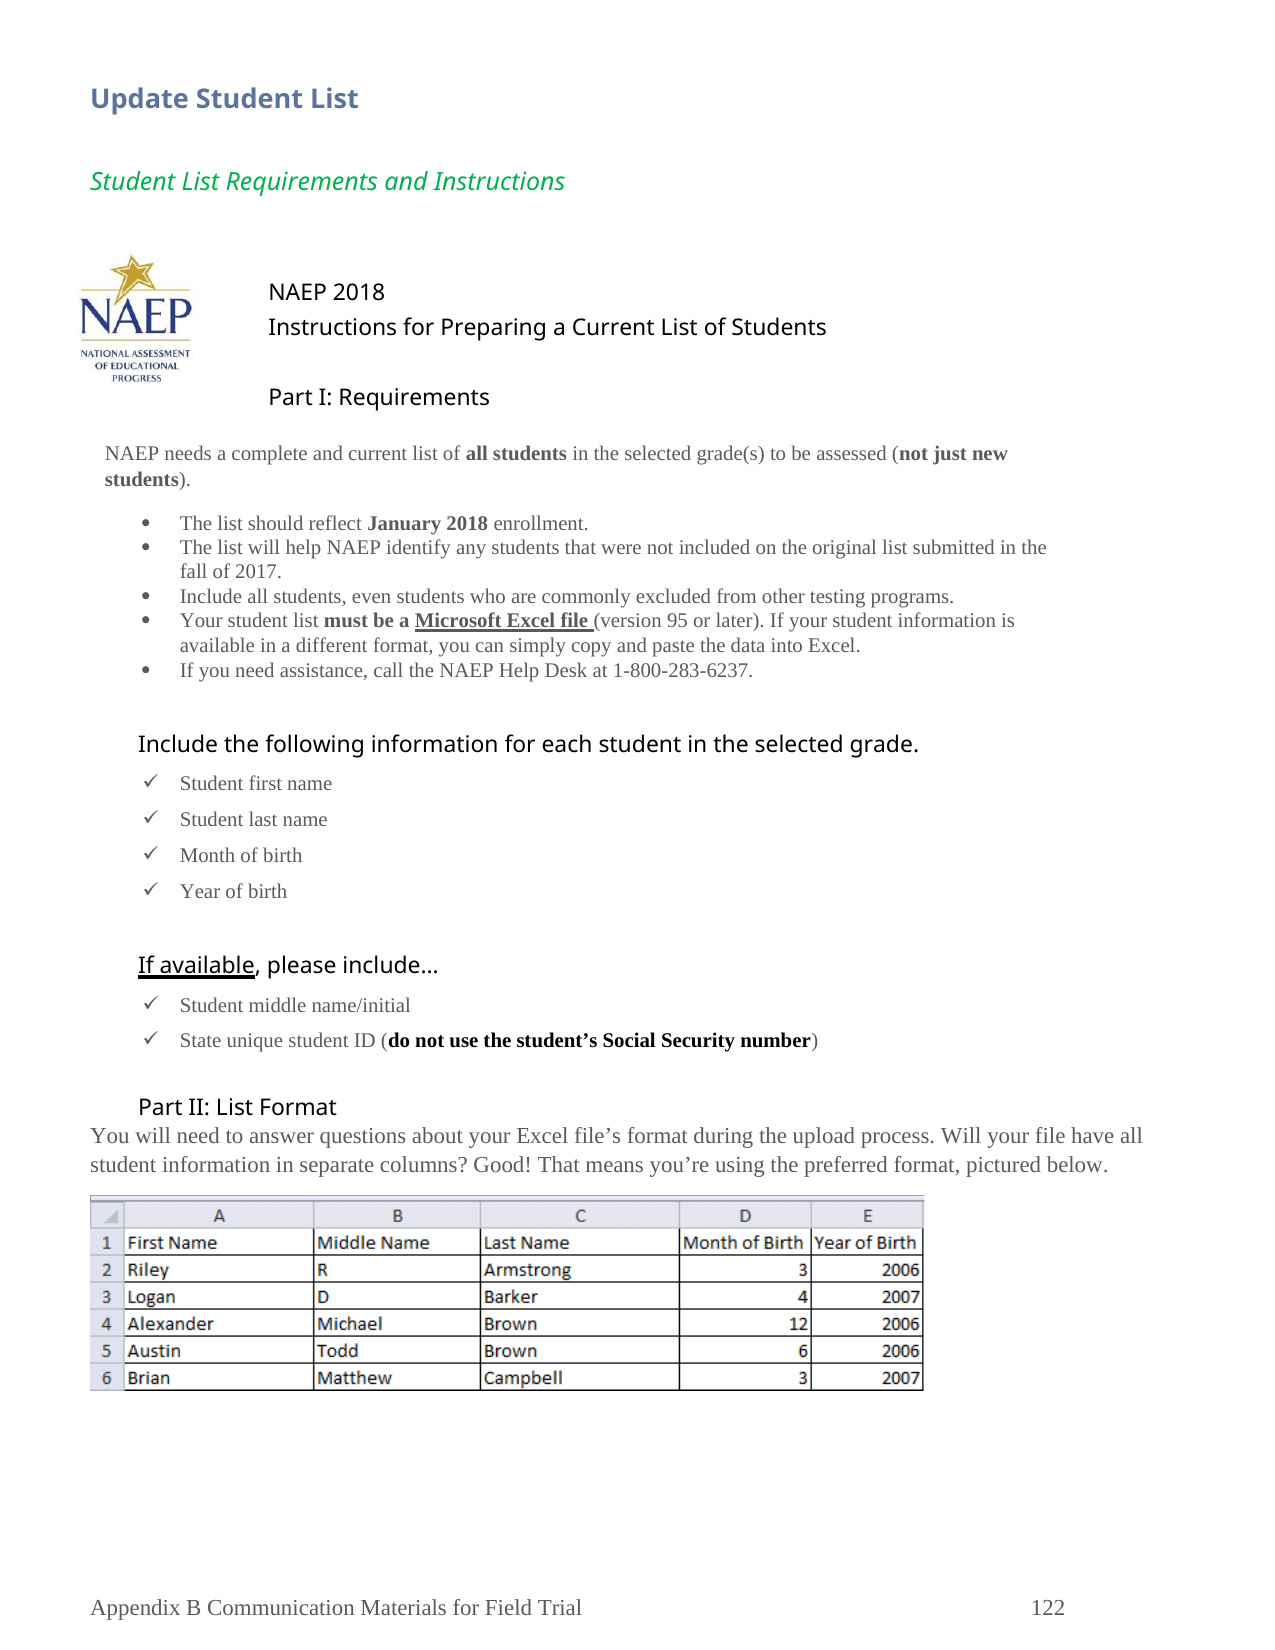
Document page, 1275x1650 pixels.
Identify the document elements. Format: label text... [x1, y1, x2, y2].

list Student middle name/initial [142, 993, 1185, 1017]
list State unique student ID (do not use the student’s Social Security number) [142, 1028, 1185, 1052]
list The list should reflect January 2018 enrollment. [142, 509, 1185, 535]
list Student last name [142, 807, 1185, 831]
list Your student list must be a Microsoft Excel file (version 95 or later). If your student information is available in a different format, you can simply copy and paste the data into Excel. [142, 608, 1076, 657]
text Part II: List Format [138, 1091, 1185, 1122]
text NAEP 2018 [202, 276, 1185, 307]
list Include all students, even students who are commonly excluded from other testing programs. [142, 583, 1185, 608]
text Instructions for Preparing a Current List of Students [202, 311, 1185, 342]
text If available, please include… [138, 949, 1185, 980]
picture [90, 1195, 925, 1391]
text You will need to answer questions about your Excel file’s format during the upload process. Will your file have all student information in separate columns? Good! That means you’re using the preferred format, pictured below. [90, 1122, 1185, 1177]
list Year of birth [142, 879, 1185, 903]
text Part I: Requirements [138, 381, 1185, 412]
subtitle Student List Requirements and Instructions [90, 164, 1185, 198]
text Include the following information for each student in the selected grade. [138, 728, 1185, 759]
list The list will help NAEP identify any students that were not included on the original list submitted in the fall of 2017. [142, 535, 1068, 583]
subtitle Update Student List [90, 79, 1185, 116]
picture [66, 245, 202, 397]
list Student first name [142, 771, 1185, 795]
list Month of birth [142, 843, 1185, 867]
text NAEP needs a complete and current list of all students in the selected grade(s) to be assessed (not just new students). [104, 441, 1088, 491]
list If you need assistance, call the NAEP Help Desk at 1-800-283-6237. [142, 657, 1185, 682]
